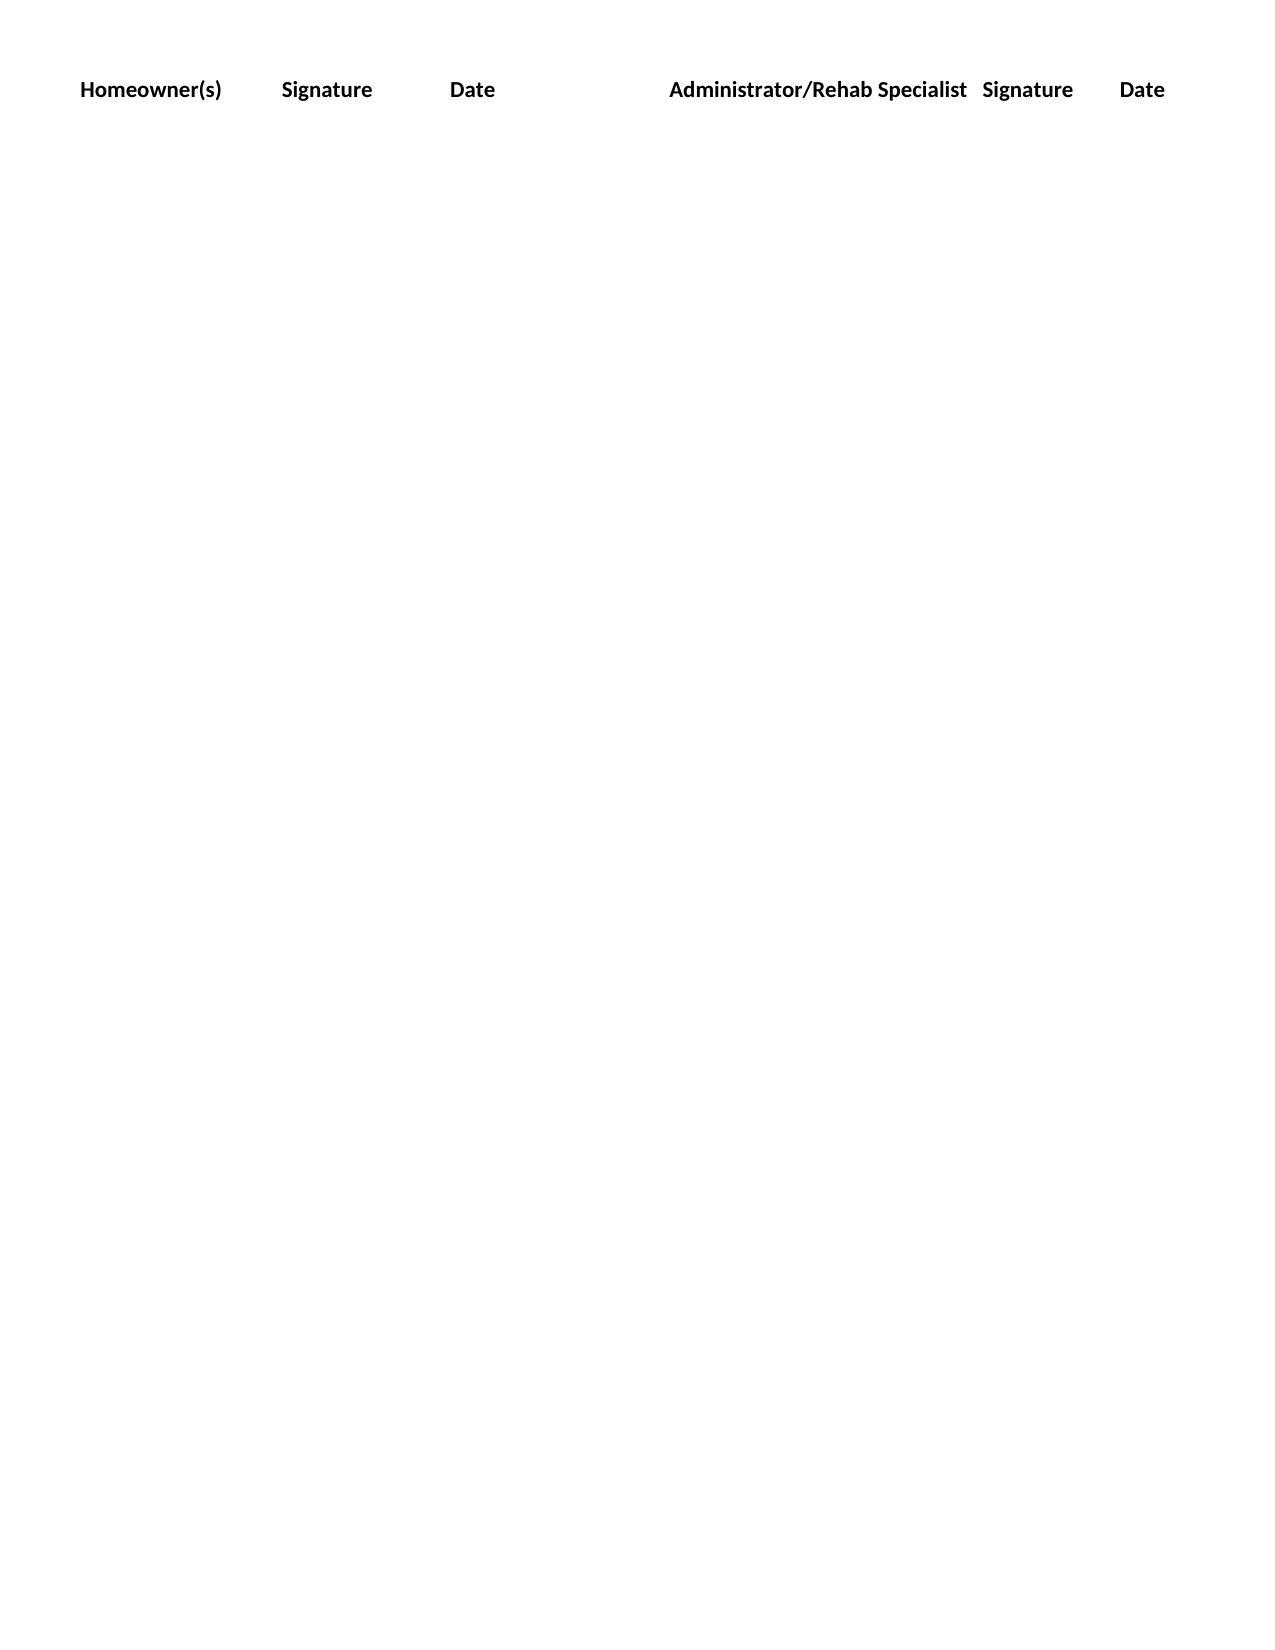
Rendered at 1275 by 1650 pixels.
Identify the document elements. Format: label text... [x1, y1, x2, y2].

text Homeowner(s) Signature Date Administrator/Rehab Specialist Signature Date [75, 75, 1200, 103]
